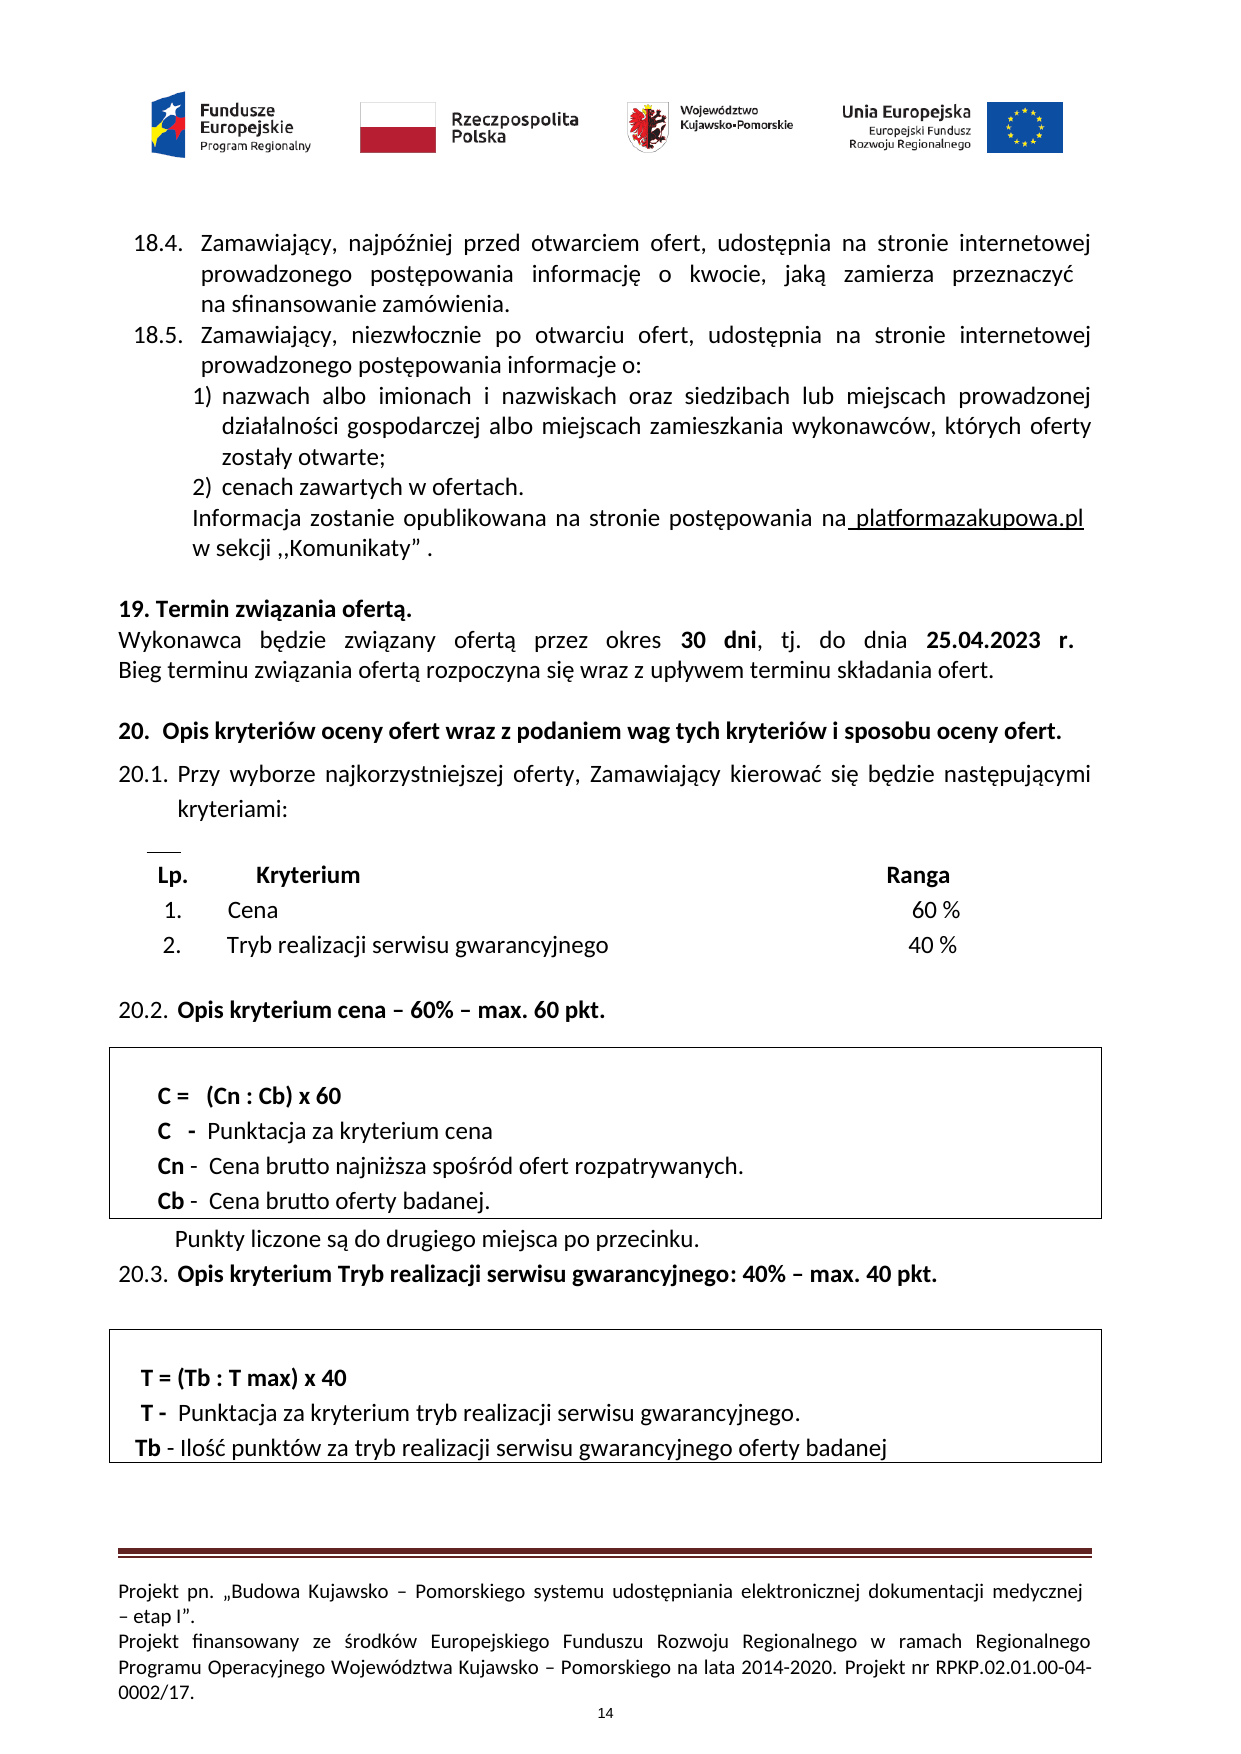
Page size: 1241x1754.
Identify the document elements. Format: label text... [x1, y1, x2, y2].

list Opis kryterium cena – 60% – max. 60 pkt. [118, 994, 1092, 1025]
text 2. Tryb realizacji serwisu gwarancyjnego 40 % [162, 929, 1092, 960]
list Zamawiający, niezwłocznie po otwarciu ofert, udostępnia na stronie internetowej prowadzonego postępowania informacje o: [133, 319, 1092, 380]
text Cn - Cena brutto najniższa spośród ofert rozpatrywanych. [110, 1147, 1101, 1181]
list nazwach albo imionach i nazwiskach oraz siedzibach lub miejscach prowadzonej działalności gospodarczej albo miejscach zamieszkania wykonawców, których oferty zostały otwarte; [192, 380, 1092, 471]
text T - Punktacja za kryterium tryb realizacji serwisu gwarancyjnego. [110, 1394, 1101, 1428]
subtitle Opis kryteriów oceny ofert wraz z podaniem wag tych kryteriów i sposobu oceny ofert. [118, 716, 1092, 746]
text Wykonawca będzie związany ofertą przez okres 30 dni, tj. do dnia 25.04.2023 r. Bieg terminu związania ofertą rozpoczyna się wraz z upływem terminu składania ofert. [118, 624, 1092, 685]
list Zamawiający, najpóźniej przed otwarciem ofert, udostępnia na stronie internetowej prowadzonego postępowania informację o kwocie, jaką zamierza przeznaczyć na sfinansowanie zamówienia. [133, 227, 1092, 319]
text Informacja zostanie opublikowana na stronie postępowania na platformazakupowa.pl w sekcji ,,Komunikaty” . [192, 502, 1092, 563]
text Punkty liczone są do drugiego miejsca po przecinku. [118, 1224, 1092, 1254]
text C = (Cn : Cb) x 60 [110, 1077, 1101, 1111]
text C - Punktacja za kryterium cena [110, 1112, 1101, 1146]
list Opis kryterium Tryb realizacji serwisu gwarancyjnego: 40% – max. 40 pkt. [118, 1259, 1092, 1289]
list cenach zawartych w ofertach. [192, 471, 1092, 502]
list 1. Cena 60 % [118, 894, 1092, 925]
subtitle 19. Termin związania ofertą. [118, 593, 1092, 624]
text Tb - Ilość punktów za tryb realizacji serwisu gwarancyjnego oferty badanej [110, 1429, 1101, 1462]
list Przy wyborze najkorzystniejszej oferty, Zamawiający kierować się będzie następującymi kryteriami: [118, 758, 1092, 824]
text Cb - Cena brutto oferty badanej. [110, 1182, 1101, 1218]
text Lp. Kryterium Ranga [118, 859, 1092, 890]
text T = (Tb : T max) x 40 [110, 1359, 1101, 1393]
